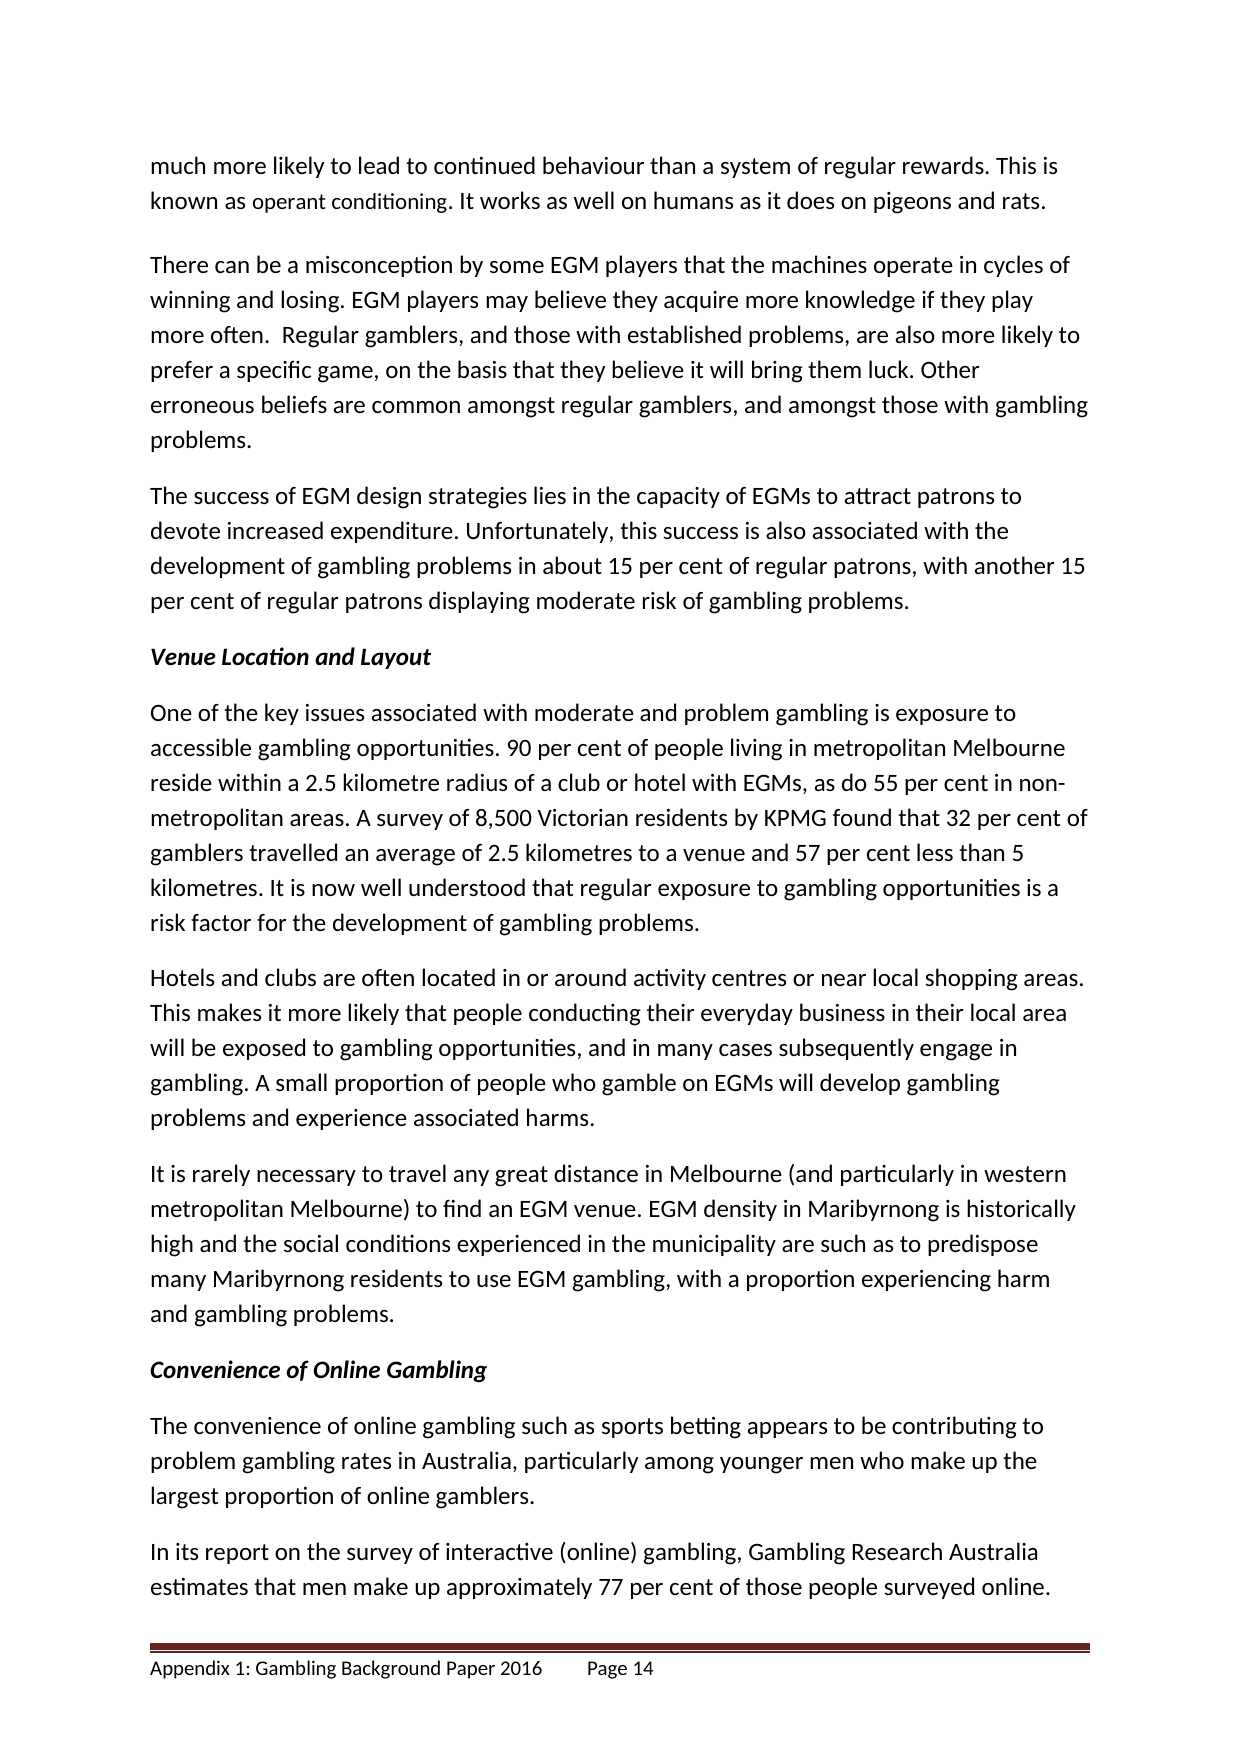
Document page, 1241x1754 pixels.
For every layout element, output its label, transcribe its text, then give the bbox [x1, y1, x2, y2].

text Convenience of Online Gambling [150, 1354, 1090, 1385]
text Hotels and clubs are often located in or around activity centres or near local shopping areas. This makes it more likely that people conducting their everyday business in their local area will be exposed to gambling opportunities, and in many cases subsequently engage in gambling. A small proportion of people who gamble on EGMs will develop gambling problems and experience associated harms. [150, 962, 1090, 1133]
text The convenience of online gambling such as sports betting appears to be contributing to problem gambling rates in Australia, particularly among younger men who make up the largest proportion of online gamblers. [150, 1410, 1090, 1511]
text One of the key issues associated with moderate and problem gambling is exposure to accessible gambling opportunities. 90 per cent of people living in metropolitan Melbourne reside within a 2.5 kilometre radius of a club or hotel with EGMs, as do 55 per cent in non-metropolitan areas. A survey of 8,500 Victorian residents by KPMG found that 32 per cent of gamblers travelled an average of 2.5 kilometres to a venue and 57 per cent less than 5 kilometres. It is now well understood that regular exposure to gambling opportunities is a risk factor for the development of gambling problems. [150, 697, 1090, 937]
text It is rarely necessary to travel any great distance in Melbourne (and particularly in western metropolitan Melbourne) to find an EGM venue. EGM density in Maribyrnong is historically high and the social conditions experienced in the municipality are such as to predispose many Maribyrnong residents to use EGM gambling, with a proportion experiencing harm and gambling problems. [150, 1158, 1090, 1329]
text The success of EGM design strategies lies in the capacity of EGMs to attract patrons to devote increased expenditure. Unfortunately, this success is also associated with the development of gambling problems in about 15 per cent of regular patrons, with another 15 per cent of regular patrons displaying moderate risk of gambling problems. [150, 480, 1090, 616]
text Venue Location and Layout [150, 641, 1090, 671]
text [150, 150, 1090, 216]
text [150, 1536, 1090, 1601]
text There can be a misconception by some EGM players that the machines operate in cycles of winning and losing. EGM players may believe they acquire more knowledge if they play more often. Regular gamblers, and those with established problems, are also more likely to prefer a specific game, on the basis that they believe it will bring them luck. Other erroneous beliefs are common amongst regular gamblers, and amongst those with gambling problems. [150, 249, 1090, 455]
